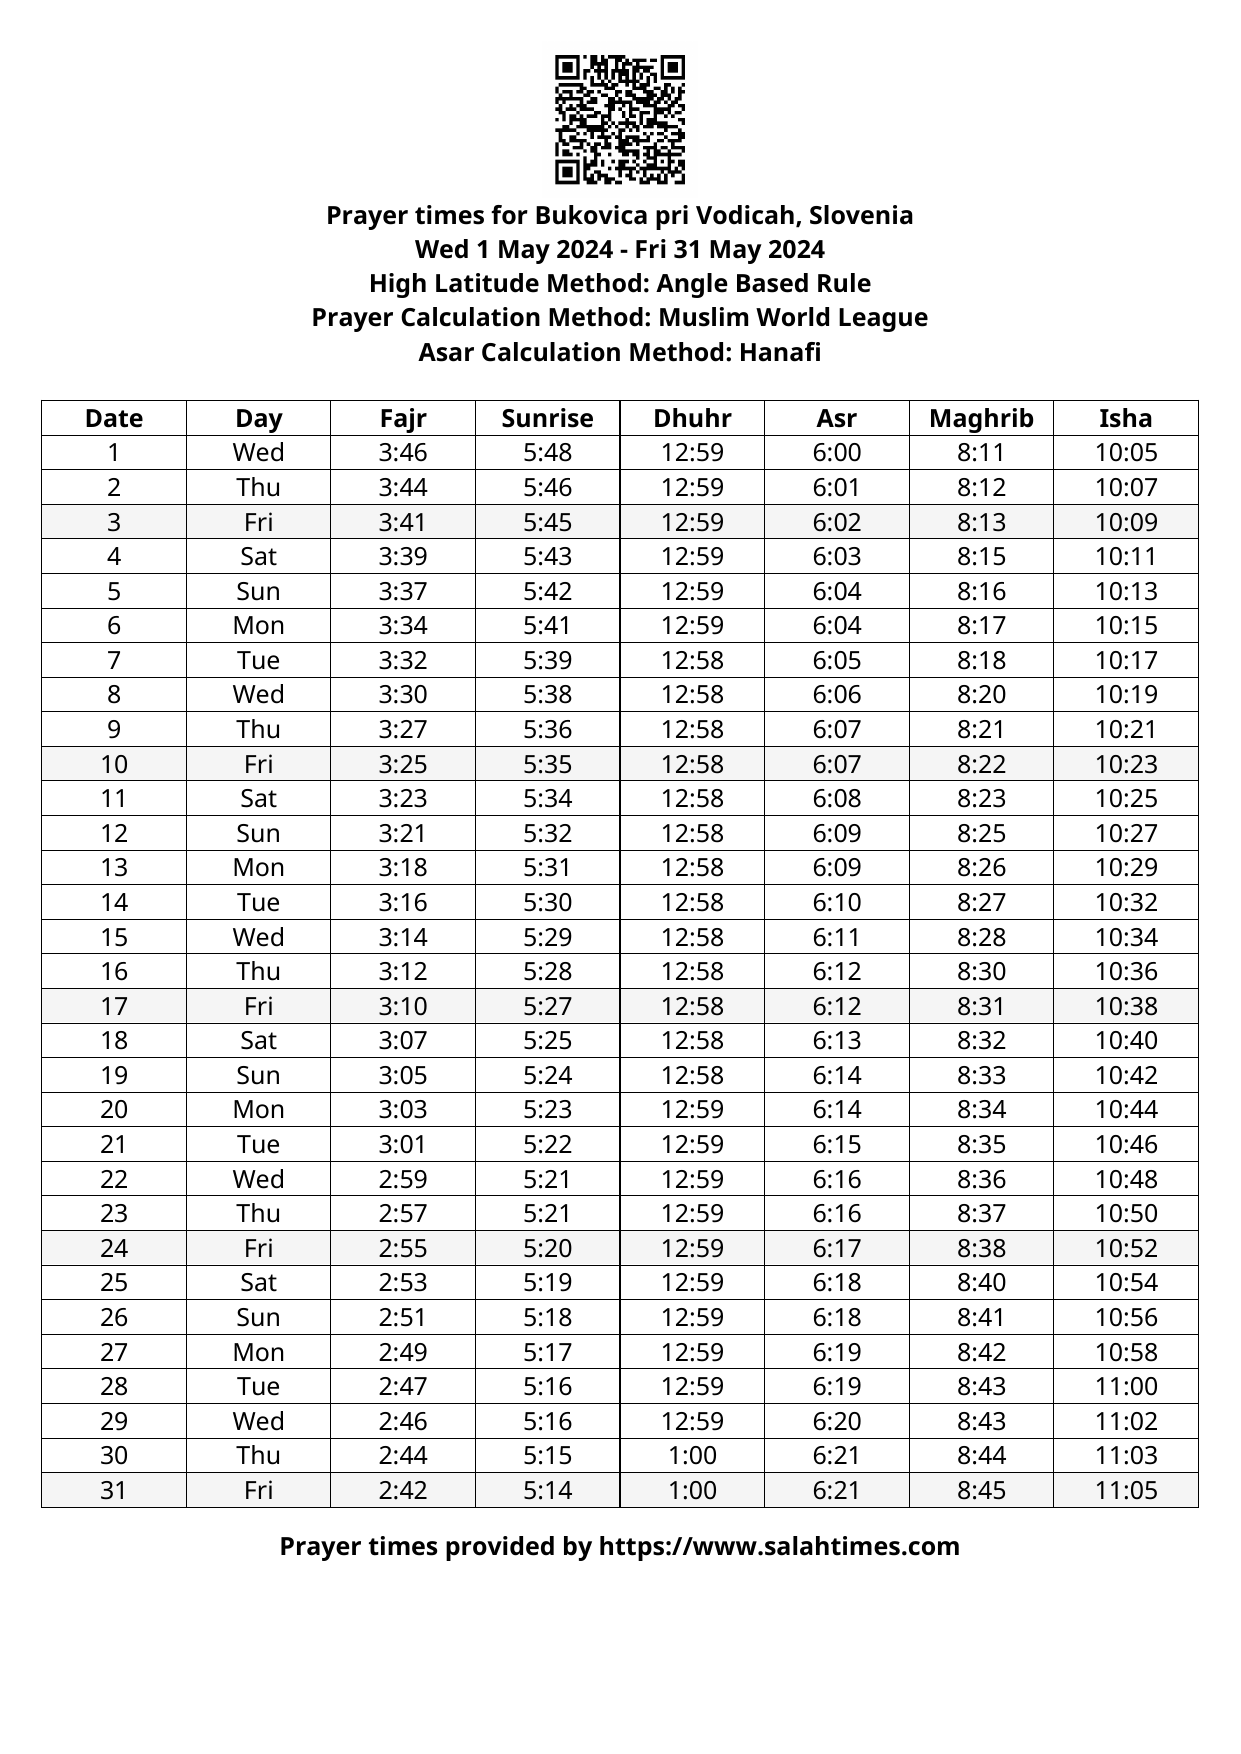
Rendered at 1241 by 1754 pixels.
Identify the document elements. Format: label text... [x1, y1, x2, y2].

table_cell 3:05 [331, 1058, 475, 1092]
table_cell 5:17 [476, 1335, 619, 1368]
table_cell Fri [187, 747, 330, 780]
table_cell 5:48 [476, 436, 619, 469]
table_cell Fri [187, 1231, 330, 1264]
table_cell 2 [42, 470, 186, 504]
table_cell 12:58 [621, 712, 764, 746]
table_cell 28 [42, 1369, 186, 1403]
table_cell 12:59 [621, 470, 764, 504]
table_cell 6:15 [765, 1127, 909, 1161]
table_cell 6:06 [765, 678, 909, 711]
table_cell 5:25 [476, 1024, 619, 1057]
table_cell 12:59 [621, 1093, 764, 1126]
table_cell 10:13 [1054, 574, 1198, 607]
table_cell Sun [187, 1058, 330, 1092]
table_cell Mon [187, 609, 330, 642]
table_cell 5:14 [476, 1473, 619, 1507]
table_cell 10:38 [1054, 989, 1198, 1022]
table_cell 5:43 [476, 539, 619, 573]
table_cell 6:17 [765, 1231, 909, 1264]
table_cell 6:11 [765, 920, 909, 953]
table_cell 12:59 [621, 1196, 764, 1230]
table_cell 10:21 [1054, 712, 1198, 746]
table_cell 18 [42, 1024, 186, 1057]
table_cell Thu [187, 470, 330, 504]
table_cell 15 [42, 920, 186, 953]
table_cell 25 [42, 1266, 186, 1299]
table_cell 12:58 [621, 851, 764, 884]
table_cell 6:09 [765, 851, 909, 884]
table_cell 29 [42, 1404, 186, 1437]
table_cell 11:05 [1054, 1473, 1198, 1507]
table_cell 12:59 [621, 436, 764, 469]
table_cell 5:19 [476, 1266, 619, 1299]
table_cell 8:15 [910, 539, 1053, 573]
table_cell 5:18 [476, 1300, 619, 1334]
table_cell 12:59 [621, 1369, 764, 1403]
table_cell 6:03 [765, 539, 909, 573]
table_cell 8:33 [910, 1058, 1053, 1092]
table_cell 3:16 [331, 885, 475, 919]
table_cell 16 [42, 954, 186, 988]
table_header Isha [1054, 401, 1198, 434]
table_cell 10:15 [1054, 609, 1198, 642]
table_header Dhuhr [621, 401, 764, 434]
table_cell 5:42 [476, 574, 619, 607]
table_cell 6:12 [765, 954, 909, 988]
table_header Sunrise [476, 401, 619, 434]
table_cell Wed [187, 678, 330, 711]
table_cell 5:46 [476, 470, 619, 504]
table_cell 8:35 [910, 1127, 1053, 1161]
table_cell 8:26 [910, 851, 1053, 884]
table_cell Wed [187, 1404, 330, 1437]
table_cell 10:34 [1054, 920, 1198, 953]
table_cell 8:32 [910, 1024, 1053, 1057]
table_cell 8 [42, 678, 186, 711]
table_cell 31 [42, 1473, 186, 1507]
table_cell 8:30 [910, 954, 1053, 988]
table_cell Tue [187, 1127, 330, 1161]
table_cell Wed [187, 436, 330, 469]
table_cell 8:16 [910, 574, 1053, 607]
table_cell 27 [42, 1335, 186, 1368]
table_cell 6:20 [765, 1404, 909, 1437]
table_cell 6:09 [765, 816, 909, 849]
table_cell 12:59 [621, 574, 764, 607]
table_cell 8:27 [910, 885, 1053, 919]
table_header Day [187, 401, 330, 434]
text Wed 1 May 2024 - Fri 31 May 2024 [42, 232, 1198, 266]
table_cell 12:59 [621, 539, 764, 573]
table_cell 6:08 [765, 781, 909, 815]
table_cell 8:40 [910, 1266, 1053, 1299]
text Prayer Calculation Method: Muslim World League [42, 300, 1198, 334]
table_cell 3:27 [331, 712, 475, 746]
table_cell 12:58 [621, 1024, 764, 1057]
table_cell Mon [187, 1335, 330, 1368]
table_cell 6:00 [765, 436, 909, 469]
table_cell 5:36 [476, 712, 619, 746]
picture [542, 41, 699, 198]
table_cell 6:04 [765, 609, 909, 642]
table_cell 11:00 [1054, 1369, 1198, 1403]
table_cell 8:45 [910, 1473, 1053, 1507]
table_cell 8:36 [910, 1162, 1053, 1195]
table_cell 11 [42, 781, 186, 815]
table_cell 12:58 [621, 989, 764, 1022]
table_cell 22 [42, 1162, 186, 1195]
table_cell 6:19 [765, 1335, 909, 1368]
table_cell 5:30 [476, 885, 619, 919]
table_cell Sun [187, 816, 330, 849]
table_cell 26 [42, 1300, 186, 1334]
table_cell Fri [187, 1473, 330, 1507]
table_cell 8:42 [910, 1335, 1053, 1368]
table_cell Tue [187, 643, 330, 677]
table_cell 3:10 [331, 989, 475, 1022]
table_cell 5 [42, 574, 186, 607]
table_cell 5:16 [476, 1369, 619, 1403]
table_cell Wed [187, 1162, 330, 1195]
table_cell 2:57 [331, 1196, 475, 1230]
table_cell 8:18 [910, 643, 1053, 677]
table_cell 8:11 [910, 436, 1053, 469]
table_cell 10:07 [1054, 470, 1198, 504]
table_cell 12:58 [621, 781, 764, 815]
table_cell 2:49 [331, 1335, 475, 1368]
table_cell 6:16 [765, 1162, 909, 1195]
table_cell 12:58 [621, 920, 764, 953]
table_cell Sat [187, 1266, 330, 1299]
table_cell 8:38 [910, 1231, 1053, 1264]
table_cell 6:18 [765, 1300, 909, 1334]
table_cell 5:39 [476, 643, 619, 677]
table_cell 10:27 [1054, 816, 1198, 849]
table_cell 1:00 [621, 1473, 764, 1507]
table_header Date [42, 401, 186, 434]
table_cell 10:40 [1054, 1024, 1198, 1057]
table_cell Wed [187, 920, 330, 953]
table_cell 3:21 [331, 816, 475, 849]
table_cell 8:25 [910, 816, 1053, 849]
table_cell 3:23 [331, 781, 475, 815]
table_cell 2:59 [331, 1162, 475, 1195]
table_header Fajr [331, 401, 475, 434]
table_cell 8:41 [910, 1300, 1053, 1334]
table_cell Tue [187, 1369, 330, 1403]
table_cell Sat [187, 539, 330, 573]
table_cell 5:29 [476, 920, 619, 953]
table_cell 1 [42, 436, 186, 469]
table_cell 12:59 [621, 1404, 764, 1437]
table_cell 10:23 [1054, 747, 1198, 780]
table_cell 5:31 [476, 851, 619, 884]
table_cell 5:21 [476, 1162, 619, 1195]
table_cell 20 [42, 1093, 186, 1126]
table_cell 12:59 [621, 609, 764, 642]
table_cell 3:46 [331, 436, 475, 469]
table_cell 3:12 [331, 954, 475, 988]
table_cell 6 [42, 609, 186, 642]
table_cell 2:53 [331, 1266, 475, 1299]
table_cell Thu [187, 954, 330, 988]
table_cell 6:07 [765, 712, 909, 746]
table_cell 10:56 [1054, 1300, 1198, 1334]
table_header Asr [765, 401, 909, 434]
table_cell Mon [187, 1093, 330, 1126]
table_cell Sun [187, 1300, 330, 1334]
table_cell Sat [187, 781, 330, 815]
table_cell 5:21 [476, 1196, 619, 1230]
table_cell Thu [187, 1439, 330, 1472]
table_cell 5:24 [476, 1058, 619, 1092]
table_cell 6:05 [765, 643, 909, 677]
table_cell 6:21 [765, 1439, 909, 1472]
table_cell 8:23 [910, 781, 1053, 815]
table_cell 30 [42, 1439, 186, 1472]
table_cell 24 [42, 1231, 186, 1264]
table_cell 10:46 [1054, 1127, 1198, 1161]
table_cell 5:23 [476, 1093, 619, 1126]
text Prayer times provided by https://www.salahtimes.com [42, 1528, 1198, 1563]
table_cell 10:25 [1054, 781, 1198, 815]
table_cell 23 [42, 1196, 186, 1230]
table_cell 8:13 [910, 505, 1053, 538]
table_cell 12:58 [621, 954, 764, 988]
table_cell 5:41 [476, 609, 619, 642]
table_cell 8:28 [910, 920, 1053, 953]
table_cell 5:15 [476, 1439, 619, 1472]
table_cell 8:22 [910, 747, 1053, 780]
table_cell 2:55 [331, 1231, 475, 1264]
table_cell 8:12 [910, 470, 1053, 504]
table_cell 5:32 [476, 816, 619, 849]
table_cell 8:17 [910, 609, 1053, 642]
table_cell 3:44 [331, 470, 475, 504]
table_cell 5:27 [476, 989, 619, 1022]
table_cell 21 [42, 1127, 186, 1161]
table_cell 6:19 [765, 1369, 909, 1403]
table_cell 8:37 [910, 1196, 1053, 1230]
table_cell 2:47 [331, 1369, 475, 1403]
table_cell 10:54 [1054, 1266, 1198, 1299]
table_cell 10:17 [1054, 643, 1198, 677]
table_cell Mon [187, 851, 330, 884]
table_cell 6:16 [765, 1196, 909, 1230]
table_cell 6:13 [765, 1024, 909, 1057]
table_cell 6:04 [765, 574, 909, 607]
table_cell 5:16 [476, 1404, 619, 1437]
table_cell 11:03 [1054, 1439, 1198, 1472]
table_cell 10:44 [1054, 1093, 1198, 1126]
table_cell 3:01 [331, 1127, 475, 1161]
table_cell 6:14 [765, 1058, 909, 1092]
table_cell 10:52 [1054, 1231, 1198, 1264]
table_cell Tue [187, 885, 330, 919]
table_cell 6:02 [765, 505, 909, 538]
table_cell Thu [187, 712, 330, 746]
table_cell 8:20 [910, 678, 1053, 711]
table_cell 10:11 [1054, 539, 1198, 573]
table_cell 7 [42, 643, 186, 677]
table_cell 10:05 [1054, 436, 1198, 469]
table_cell 3:14 [331, 920, 475, 953]
table_cell 6:07 [765, 747, 909, 780]
table_cell 12:59 [621, 1162, 764, 1195]
table_cell 5:38 [476, 678, 619, 711]
table_cell 3:07 [331, 1024, 475, 1057]
table_cell 12:58 [621, 1058, 764, 1092]
table_cell 5:34 [476, 781, 619, 815]
table_cell 14 [42, 885, 186, 919]
text Prayer times for Bukovica pri Vodicah, Slovenia [42, 198, 1198, 232]
text Asar Calculation Method: Hanafi [42, 334, 1198, 368]
table_cell 10:19 [1054, 678, 1198, 711]
table_cell 8:34 [910, 1093, 1053, 1126]
table_cell 3:25 [331, 747, 475, 780]
table_cell 5:35 [476, 747, 619, 780]
table_cell Thu [187, 1196, 330, 1230]
table_cell Sun [187, 574, 330, 607]
table_cell 8:43 [910, 1369, 1053, 1403]
table_cell 12:58 [621, 816, 764, 849]
table_cell 2:44 [331, 1439, 475, 1472]
table_cell 3:30 [331, 678, 475, 711]
table_cell 3:18 [331, 851, 475, 884]
table_cell 10:36 [1054, 954, 1198, 988]
table_cell 6:14 [765, 1093, 909, 1126]
table_cell 17 [42, 989, 186, 1022]
table_cell 4 [42, 539, 186, 573]
table_cell 8:44 [910, 1439, 1053, 1472]
table_cell 5:22 [476, 1127, 619, 1161]
table_cell 3:03 [331, 1093, 475, 1126]
table_cell 12:59 [621, 1266, 764, 1299]
table_cell 19 [42, 1058, 186, 1092]
table_cell 3:39 [331, 539, 475, 573]
table_cell 3:32 [331, 643, 475, 677]
table_cell 10:29 [1054, 851, 1198, 884]
table_cell 3:41 [331, 505, 475, 538]
table_cell Fri [187, 505, 330, 538]
table_cell 12:58 [621, 643, 764, 677]
table_cell 6:10 [765, 885, 909, 919]
table_cell 8:31 [910, 989, 1053, 1022]
table_cell 2:42 [331, 1473, 475, 1507]
table_cell 11:02 [1054, 1404, 1198, 1437]
table_cell 1:00 [621, 1439, 764, 1472]
table_cell 12:59 [621, 505, 764, 538]
table_cell 10:09 [1054, 505, 1198, 538]
table_cell 6:21 [765, 1473, 909, 1507]
table_header Maghrib [910, 401, 1053, 434]
table_cell 3:34 [331, 609, 475, 642]
table_cell 10:32 [1054, 885, 1198, 919]
table_cell Fri [187, 989, 330, 1022]
table_cell 5:28 [476, 954, 619, 988]
table_cell 3:37 [331, 574, 475, 607]
table_cell 12:58 [621, 885, 764, 919]
text High Latitude Method: Angle Based Rule [42, 266, 1198, 300]
table_cell 10:42 [1054, 1058, 1198, 1092]
table_cell 12:59 [621, 1300, 764, 1334]
table_cell 10 [42, 747, 186, 780]
table_cell 10:48 [1054, 1162, 1198, 1195]
table_cell 10:50 [1054, 1196, 1198, 1230]
table_cell 8:43 [910, 1404, 1053, 1437]
table_cell 12:58 [621, 747, 764, 780]
table_cell 12:59 [621, 1127, 764, 1161]
table_cell 12:59 [621, 1335, 764, 1368]
table_cell 6:18 [765, 1266, 909, 1299]
table_cell 9 [42, 712, 186, 746]
table_cell 5:45 [476, 505, 619, 538]
table_cell 12 [42, 816, 186, 849]
table_cell 8:21 [910, 712, 1053, 746]
table_cell 12:58 [621, 678, 764, 711]
table_cell 5:20 [476, 1231, 619, 1264]
table_cell 13 [42, 851, 186, 884]
table_cell Sat [187, 1024, 330, 1057]
table_cell 3 [42, 505, 186, 538]
table_cell 2:46 [331, 1404, 475, 1437]
table_cell 12:59 [621, 1231, 764, 1264]
table_cell 6:12 [765, 989, 909, 1022]
table_cell 2:51 [331, 1300, 475, 1334]
table_cell 6:01 [765, 470, 909, 504]
table_cell 10:58 [1054, 1335, 1198, 1368]
